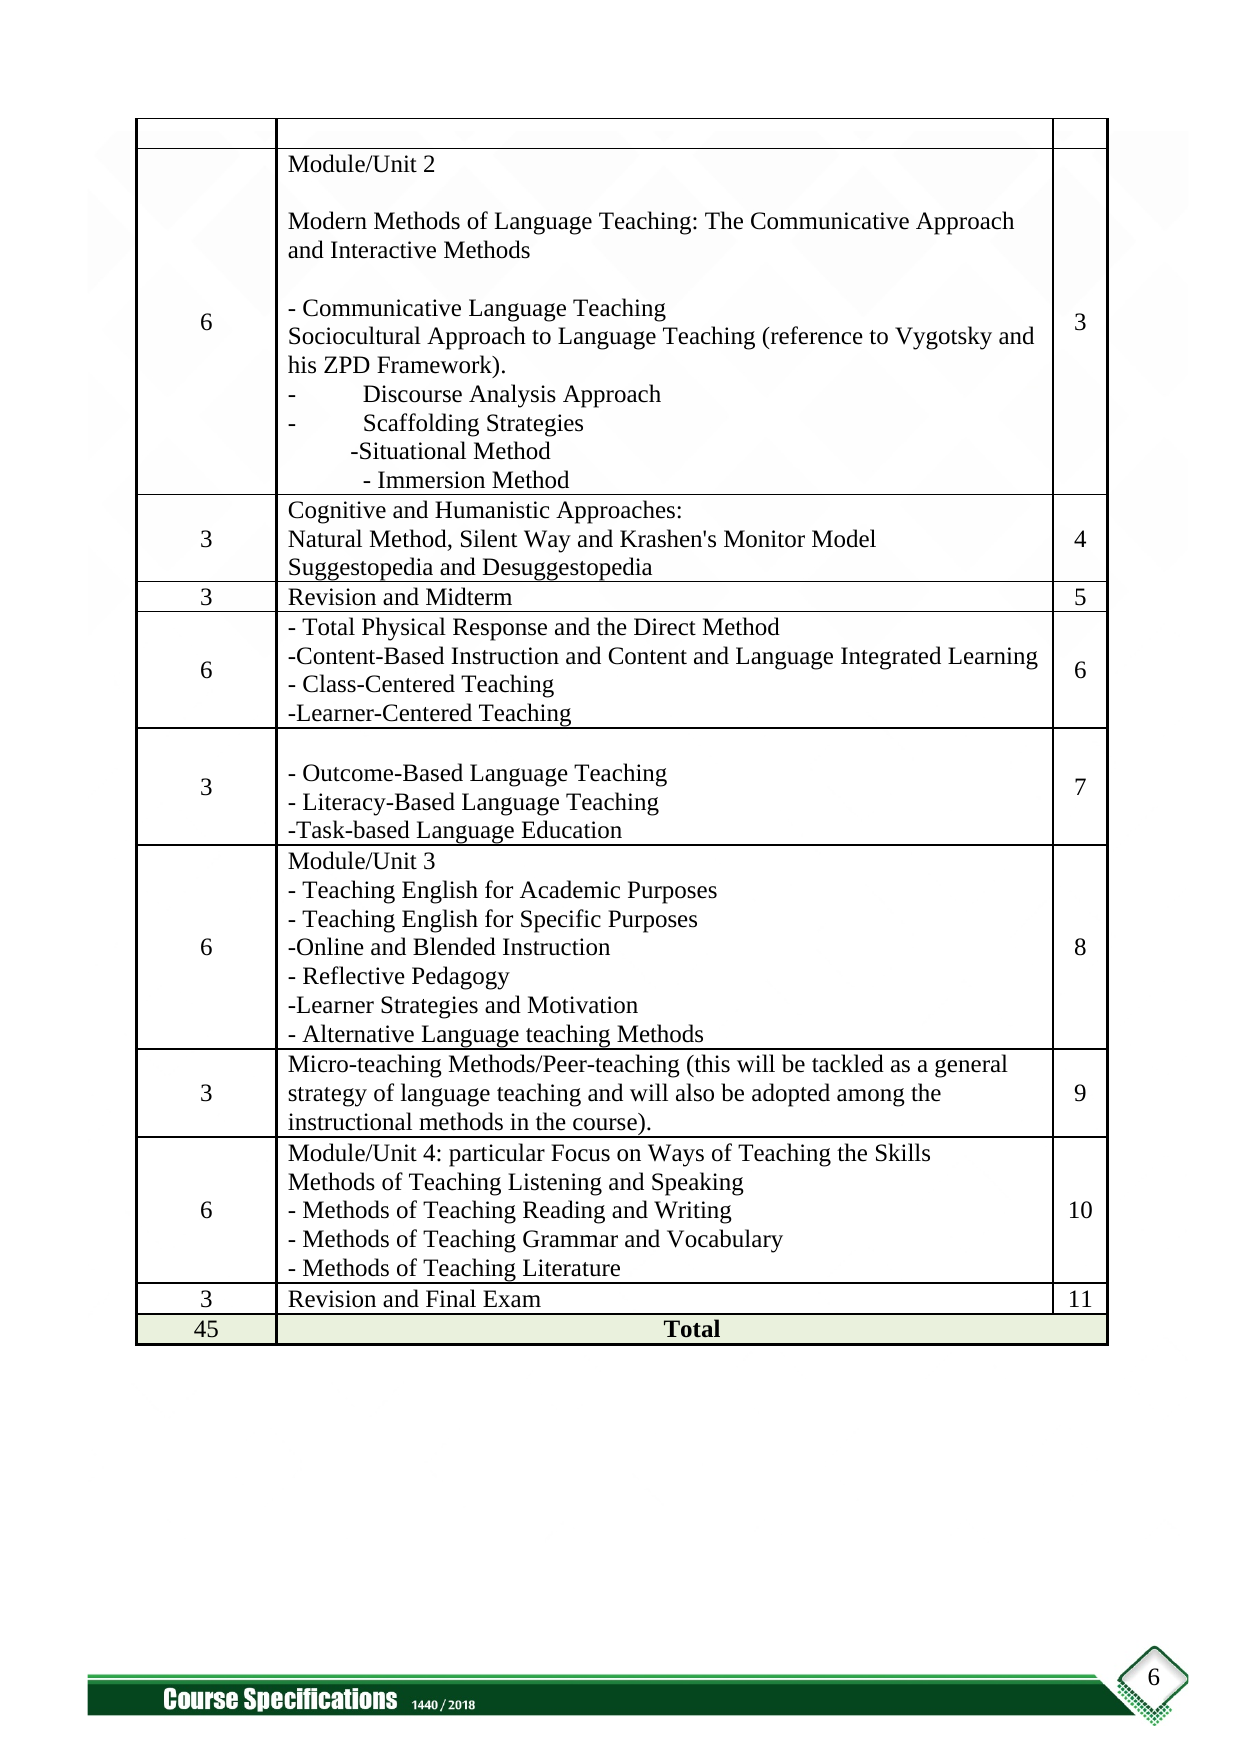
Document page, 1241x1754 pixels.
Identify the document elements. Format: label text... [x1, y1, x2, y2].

table_cell 8 [1054, 846, 1106, 1047]
table_cell 10 [1054, 1138, 1106, 1282]
table_cell 3 [138, 119, 275, 148]
table_cell 3 [138, 1284, 275, 1312]
table_cell Module/Unit 4: particular Focus on Ways of Teaching the Skills Methods of Teaching Listening and Speaking - Methods of Teaching Reading and Writing - Methods of Teaching Grammar and Vocabulary - Methods of Teaching Literature [278, 1138, 1052, 1282]
table_cell 3 [138, 1050, 275, 1136]
table_cell - Total Physical Response and the Direct Method -Content-Based Instruction and Content and Language Integrated Learning - Class-Centered Teaching -Learner-Centered Teaching [278, 612, 1052, 727]
table_cell 9 [1054, 1050, 1106, 1136]
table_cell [278, 119, 1052, 148]
table_cell Module/Unit 3 - Teaching English for Academic Purposes - Teaching English for Specific Purposes -Online and Blended Instruction - Reflective Pedagogy -Learner Strategies and Motivation - Alternative Language teaching Methods [278, 846, 1052, 1047]
picture [87, 131, 1189, 1726]
table_cell 6 [138, 612, 275, 727]
table_cell 3 [138, 582, 275, 611]
table_cell 3 [1054, 149, 1106, 494]
table_cell 6 [138, 149, 275, 494]
table_cell 6 [138, 1138, 275, 1282]
table_cell 45 [138, 1315, 275, 1343]
table_cell 2 [1054, 119, 1106, 148]
table_cell - Outcome-Based Language Teaching - Literacy-Based Language Teaching -Task-based Language Education [278, 729, 1052, 844]
table_cell 4 [1054, 495, 1106, 581]
table_cell 6 [138, 846, 275, 1047]
table_cell Module/Unit 2 Modern Methods of Language Teaching: The Communicative Approach and Interactive Methods - Communicative Language Teaching Sociocultural Approach to Language Teaching (reference to Vygotsky and his ZPD Framework). - Discourse Analysis Approach - Scaffolding Strategies -Situational Method - Immersion Method [278, 149, 1052, 494]
table_cell Cognitive and Humanistic Approaches: Natural Method, Silent Way and Krashen's Monitor Model Suggestopedia and Desuggestopedia [278, 495, 1052, 581]
table_cell Revision and Final Exam [278, 1284, 1052, 1312]
table_cell 3 [138, 729, 275, 844]
table_cell Total [278, 1315, 1106, 1343]
table_cell Revision and Midterm [278, 582, 1052, 611]
table_cell 5 [1054, 582, 1106, 611]
table_cell 7 [1054, 729, 1106, 844]
table_cell 3 [138, 495, 275, 581]
table_cell 11 [1054, 1284, 1106, 1312]
table_cell 6 [1054, 612, 1106, 727]
table_cell Micro-teaching Methods/Peer-teaching (this will be tackled as a general strategy of language teaching and will also be adopted among the instructional methods in the course). [278, 1050, 1052, 1136]
